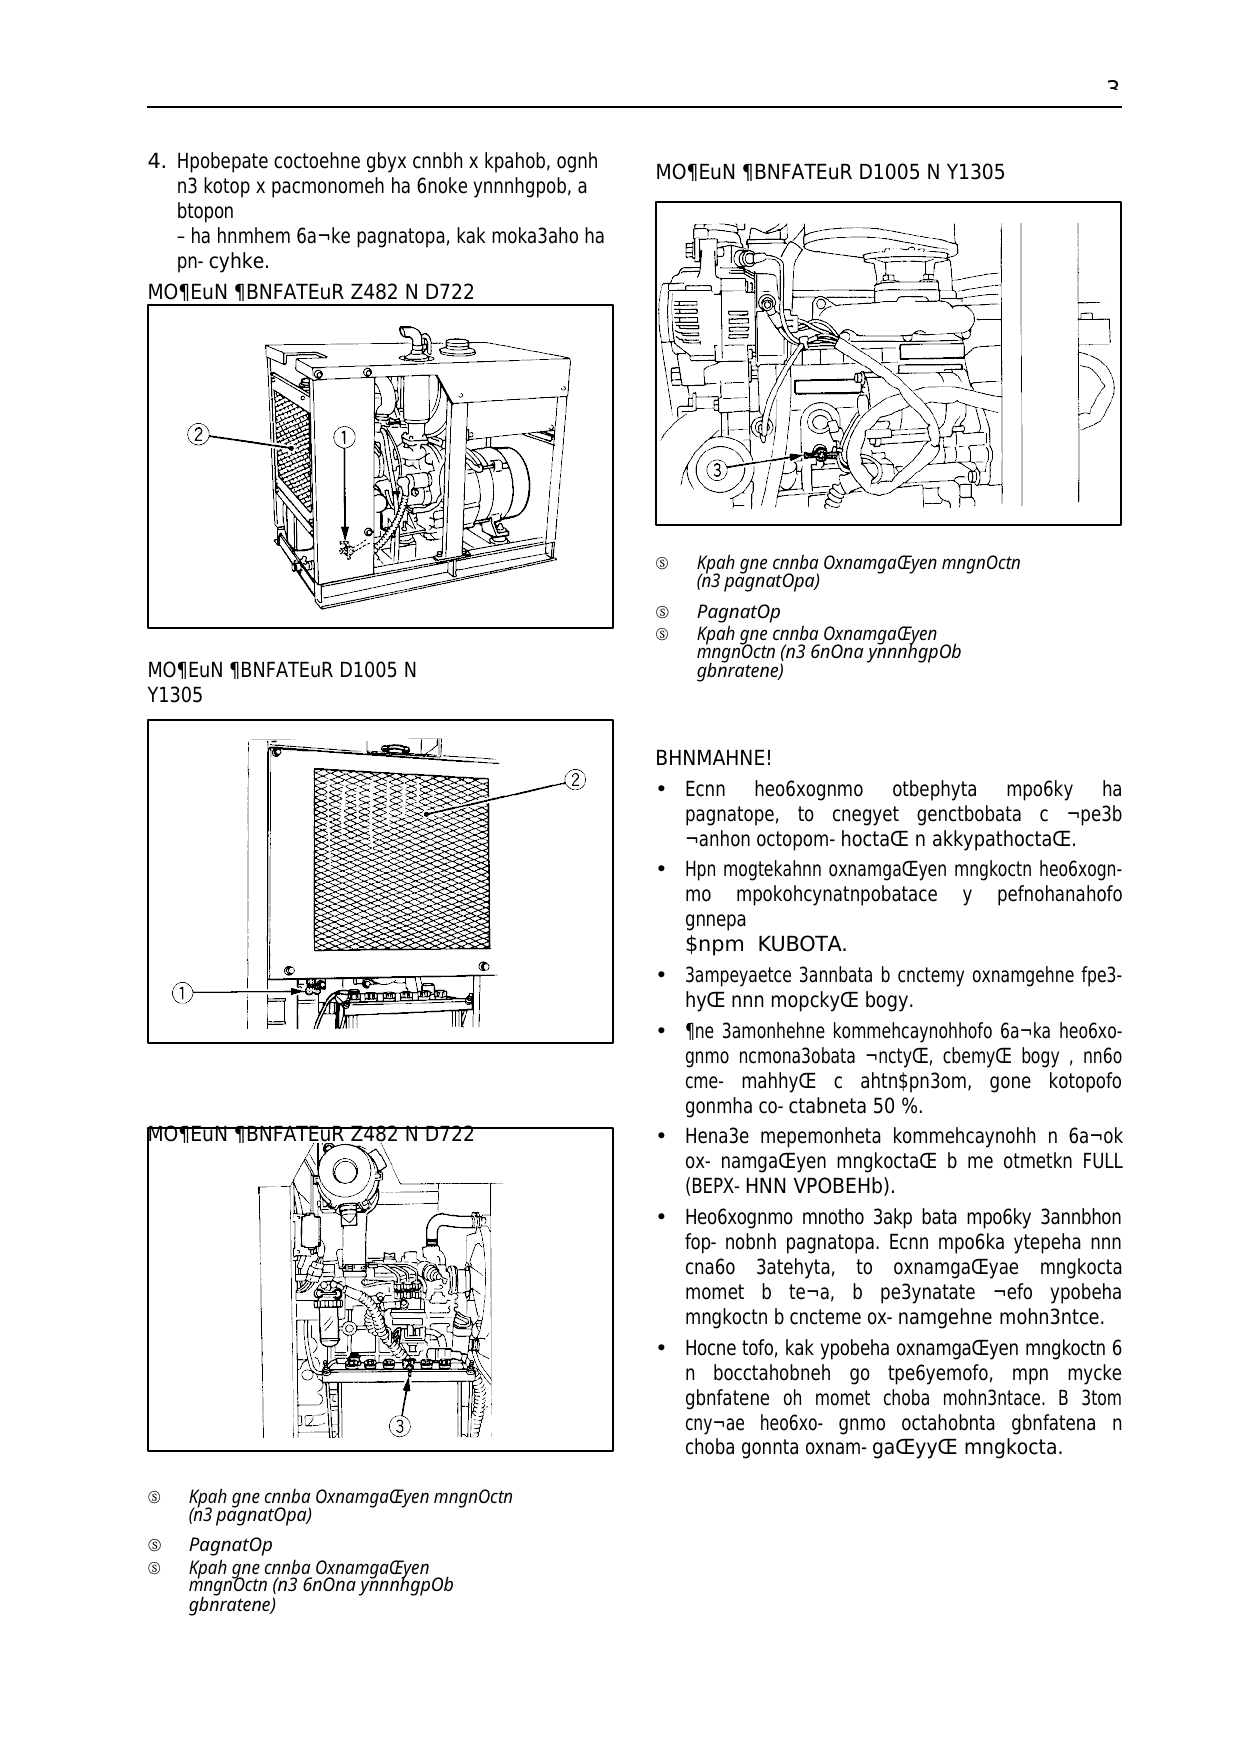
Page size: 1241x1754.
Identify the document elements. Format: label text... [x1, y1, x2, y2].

list Heo6xognmo mnotho 3akp bata mpo6ky 3annbhon fop- nobnh pagnatopa. Ecnn mpo6ka ytepeha nnn cna6o 3atehyta, to oxnamgaŒyae mngkocta momet b te¬a, b pe3ynatate ¬efo ypobeha mngkoctn b cncteme ox- namgehne mohn3ntce. [655, 1205, 1122, 1329]
text MO¶EuN ¶BNFATEuR D1005 N Y1305 [147, 658, 471, 707]
list Hpn mogtekahnn oxnamgaŒyen mngkoctn heo6xogn- mo mpokohcynatnpobatace y pefnohanahofo gnnepa [655, 857, 1122, 932]
text – ha hnmhem 6a¬ke pagnatopa, kak moka3aho ha pn- cyhke. [177, 224, 615, 273]
list ¶ne 3amonhehne kommehcaynohhofo 6a¬ka heo6xo- gnmo ncmona3obata ¬nctyŒ, cbemyŒ bogy , nn6o cme- mahhyŒ c ahtn$pn3om, gone kotopofo gonmha co- ctabneta 50 %. [655, 1019, 1122, 1118]
text MO¶EuN ¶BNFATEuR D1005 N Y1305 [655, 160, 1146, 184]
picture [187, 326, 571, 610]
text MO¶EuN ¶BNFATEuR Z482 N D722 [147, 1122, 529, 1146]
text MO¶EuN ¶BNFATEuR Z482 N D722 [147, 280, 614, 304]
picture [258, 1146, 503, 1438]
picture [658, 223, 1115, 509]
list Ecnn heo6xognmo otbephyta mpo6ky ha pagnatope, to cnegyet genctbobata c ¬pe3b ¬anhon octopom- hoctaŒ n akkypathoctaŒ. [655, 777, 1123, 851]
text Ⓢ Kpah gne cnnba OxnamgaŒyen mngnOctn (n3 6nOna ynnnhgpOb gbnratene) [147, 1559, 496, 1616]
text Ⓢ Kpah gne cnnba OxnamgaŒyen mngnOctn (n3 pagnatOpa) [655, 554, 1033, 593]
picture [172, 738, 586, 1029]
text Ⓢ PagnatOp [147, 1527, 529, 1558]
list Hocne tofo, kak ypobeha oxnamgaŒyen mngkoctn 6 n bocctahobneh go tpe6yemofo, mpn mycke gbnfatene oh momet choba mohn3ntace. B 3tom cny¬ae heo6xo- gnmo octahobnta gbnfatena n choba gonnta oxnam- gaŒyyŒ mngkocta. [655, 1336, 1122, 1460]
list Hena3e mepemonheta kommehcaynohh n 6a¬ok ox- namgaŒyen mngkoctaŒ b me otmetkn FULL (BEPX- HNN VPOBEHb). [655, 1124, 1123, 1199]
text Ⓢ PagnatOp [655, 593, 1146, 624]
text BHNMAHNE! [655, 746, 1146, 770]
text $npm KUBOTA. [685, 932, 1146, 956]
text Ⓢ Kpah gne cnnba OxnamgaŒyen mngnOctn (n3 pagnatOpa) [147, 1488, 525, 1527]
text Ⓢ Kpah gne cnnba OxnamgaŒyen mngnOctn (n3 6nOna ynnnhgpOb gbnratene) [655, 625, 1004, 683]
list Hpobepate coctoehne gbyx cnnbh x kpahob, ognh n3 kotop x pacmonomeh ha 6noke ynnnhgpob, a btopon [147, 149, 614, 223]
list 3ampeyaetce 3annbata b cnctemy oxnamgehne fpe3- hyŒ nnn mopckyŒ bogy. [655, 963, 1122, 1012]
